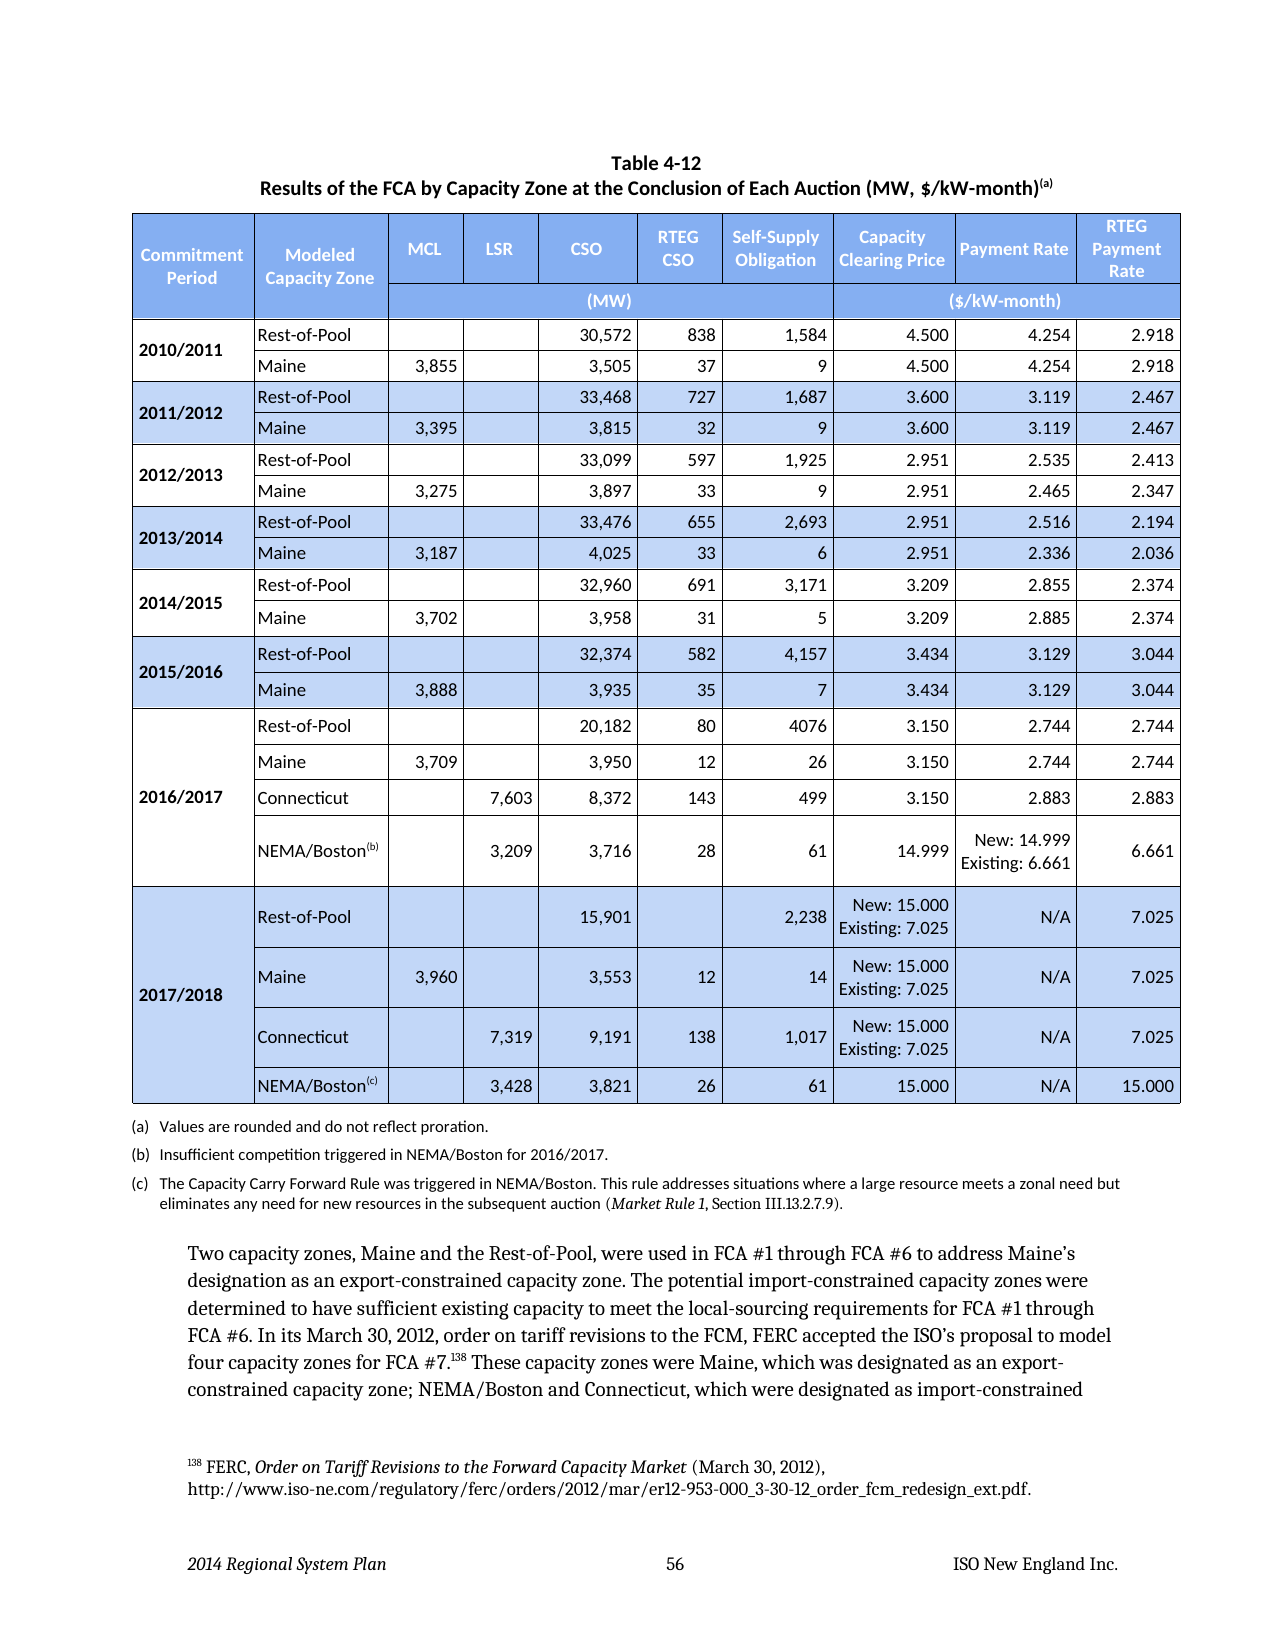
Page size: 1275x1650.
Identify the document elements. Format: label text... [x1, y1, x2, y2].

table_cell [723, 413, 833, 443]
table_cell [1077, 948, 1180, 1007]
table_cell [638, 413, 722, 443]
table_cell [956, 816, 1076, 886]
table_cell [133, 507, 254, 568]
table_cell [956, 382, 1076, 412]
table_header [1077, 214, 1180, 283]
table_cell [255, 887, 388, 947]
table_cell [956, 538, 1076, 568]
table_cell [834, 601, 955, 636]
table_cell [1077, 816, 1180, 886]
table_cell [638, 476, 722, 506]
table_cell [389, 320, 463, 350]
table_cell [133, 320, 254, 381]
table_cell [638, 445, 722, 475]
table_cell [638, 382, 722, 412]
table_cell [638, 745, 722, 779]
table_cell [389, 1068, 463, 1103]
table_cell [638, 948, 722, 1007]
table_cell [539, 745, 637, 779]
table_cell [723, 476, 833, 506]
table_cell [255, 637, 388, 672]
list Values are rounded and do not reflect proration. [131, 1116, 1181, 1136]
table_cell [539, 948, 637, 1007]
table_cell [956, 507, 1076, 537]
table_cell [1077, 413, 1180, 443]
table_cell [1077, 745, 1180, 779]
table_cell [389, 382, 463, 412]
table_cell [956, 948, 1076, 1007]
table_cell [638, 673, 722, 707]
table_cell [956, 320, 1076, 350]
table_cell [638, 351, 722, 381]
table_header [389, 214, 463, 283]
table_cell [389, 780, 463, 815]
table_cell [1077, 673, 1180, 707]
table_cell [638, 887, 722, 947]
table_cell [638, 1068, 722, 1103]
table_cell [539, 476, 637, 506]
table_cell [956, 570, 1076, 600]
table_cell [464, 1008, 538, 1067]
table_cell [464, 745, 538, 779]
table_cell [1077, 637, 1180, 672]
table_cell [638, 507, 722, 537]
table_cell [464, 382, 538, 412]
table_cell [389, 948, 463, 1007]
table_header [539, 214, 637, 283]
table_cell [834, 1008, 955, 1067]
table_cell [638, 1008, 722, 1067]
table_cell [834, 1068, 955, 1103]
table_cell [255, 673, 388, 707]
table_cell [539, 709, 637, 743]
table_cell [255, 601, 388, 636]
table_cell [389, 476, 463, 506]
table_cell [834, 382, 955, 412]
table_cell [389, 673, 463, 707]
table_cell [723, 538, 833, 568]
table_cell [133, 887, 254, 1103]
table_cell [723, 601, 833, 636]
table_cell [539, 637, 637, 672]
list The Capacity Carry Forward Rule was triggered in NEMA/Boston. This rule addresses situations where a large resource meets a zonal need but eliminates any need for new resources in the subsequent auction (Market Rule 1, Section III.13.2.7.9). [131, 1173, 1181, 1214]
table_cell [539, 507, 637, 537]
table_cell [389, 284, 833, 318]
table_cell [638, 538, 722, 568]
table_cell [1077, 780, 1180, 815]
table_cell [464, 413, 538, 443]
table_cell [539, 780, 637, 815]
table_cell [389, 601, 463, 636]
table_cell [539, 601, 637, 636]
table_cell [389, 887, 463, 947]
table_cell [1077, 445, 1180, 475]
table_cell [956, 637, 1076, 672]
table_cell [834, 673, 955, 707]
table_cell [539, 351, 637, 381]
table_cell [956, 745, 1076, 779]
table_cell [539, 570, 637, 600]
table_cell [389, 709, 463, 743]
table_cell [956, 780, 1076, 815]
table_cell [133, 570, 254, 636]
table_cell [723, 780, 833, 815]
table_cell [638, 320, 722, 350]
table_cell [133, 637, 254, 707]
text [187, 1239, 1125, 1401]
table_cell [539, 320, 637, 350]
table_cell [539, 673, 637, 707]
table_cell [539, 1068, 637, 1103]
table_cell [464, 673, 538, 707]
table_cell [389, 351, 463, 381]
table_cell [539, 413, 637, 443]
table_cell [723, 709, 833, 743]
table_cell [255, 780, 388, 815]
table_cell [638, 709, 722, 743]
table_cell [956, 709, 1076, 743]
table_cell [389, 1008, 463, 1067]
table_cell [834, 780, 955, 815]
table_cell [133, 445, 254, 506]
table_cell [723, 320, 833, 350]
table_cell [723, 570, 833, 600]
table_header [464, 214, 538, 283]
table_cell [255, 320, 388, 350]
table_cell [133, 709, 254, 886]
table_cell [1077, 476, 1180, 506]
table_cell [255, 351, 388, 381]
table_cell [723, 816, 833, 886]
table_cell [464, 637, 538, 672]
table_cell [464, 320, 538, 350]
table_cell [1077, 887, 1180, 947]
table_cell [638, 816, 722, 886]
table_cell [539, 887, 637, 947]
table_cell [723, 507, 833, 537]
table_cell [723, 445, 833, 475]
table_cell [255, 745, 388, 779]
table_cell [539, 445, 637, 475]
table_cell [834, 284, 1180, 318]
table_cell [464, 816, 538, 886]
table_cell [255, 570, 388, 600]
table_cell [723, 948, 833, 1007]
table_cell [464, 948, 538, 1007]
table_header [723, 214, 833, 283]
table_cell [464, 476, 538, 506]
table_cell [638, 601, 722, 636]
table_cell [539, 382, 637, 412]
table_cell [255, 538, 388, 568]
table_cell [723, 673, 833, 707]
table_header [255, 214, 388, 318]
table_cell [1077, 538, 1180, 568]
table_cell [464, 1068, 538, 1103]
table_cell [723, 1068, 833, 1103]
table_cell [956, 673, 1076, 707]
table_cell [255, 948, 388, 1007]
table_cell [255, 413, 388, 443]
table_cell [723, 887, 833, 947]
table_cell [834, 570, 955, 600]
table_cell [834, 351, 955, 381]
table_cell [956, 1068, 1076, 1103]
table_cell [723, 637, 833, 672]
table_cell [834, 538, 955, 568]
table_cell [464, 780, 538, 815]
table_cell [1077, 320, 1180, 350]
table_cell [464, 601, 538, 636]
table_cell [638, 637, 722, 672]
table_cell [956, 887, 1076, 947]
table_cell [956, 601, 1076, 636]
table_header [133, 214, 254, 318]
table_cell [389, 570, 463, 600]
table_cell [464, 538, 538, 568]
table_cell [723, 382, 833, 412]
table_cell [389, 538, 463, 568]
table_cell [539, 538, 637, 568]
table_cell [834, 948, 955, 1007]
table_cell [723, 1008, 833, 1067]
list Insufficient competition triggered in NEMA/Boston for 2016/2017. [131, 1144, 1181, 1165]
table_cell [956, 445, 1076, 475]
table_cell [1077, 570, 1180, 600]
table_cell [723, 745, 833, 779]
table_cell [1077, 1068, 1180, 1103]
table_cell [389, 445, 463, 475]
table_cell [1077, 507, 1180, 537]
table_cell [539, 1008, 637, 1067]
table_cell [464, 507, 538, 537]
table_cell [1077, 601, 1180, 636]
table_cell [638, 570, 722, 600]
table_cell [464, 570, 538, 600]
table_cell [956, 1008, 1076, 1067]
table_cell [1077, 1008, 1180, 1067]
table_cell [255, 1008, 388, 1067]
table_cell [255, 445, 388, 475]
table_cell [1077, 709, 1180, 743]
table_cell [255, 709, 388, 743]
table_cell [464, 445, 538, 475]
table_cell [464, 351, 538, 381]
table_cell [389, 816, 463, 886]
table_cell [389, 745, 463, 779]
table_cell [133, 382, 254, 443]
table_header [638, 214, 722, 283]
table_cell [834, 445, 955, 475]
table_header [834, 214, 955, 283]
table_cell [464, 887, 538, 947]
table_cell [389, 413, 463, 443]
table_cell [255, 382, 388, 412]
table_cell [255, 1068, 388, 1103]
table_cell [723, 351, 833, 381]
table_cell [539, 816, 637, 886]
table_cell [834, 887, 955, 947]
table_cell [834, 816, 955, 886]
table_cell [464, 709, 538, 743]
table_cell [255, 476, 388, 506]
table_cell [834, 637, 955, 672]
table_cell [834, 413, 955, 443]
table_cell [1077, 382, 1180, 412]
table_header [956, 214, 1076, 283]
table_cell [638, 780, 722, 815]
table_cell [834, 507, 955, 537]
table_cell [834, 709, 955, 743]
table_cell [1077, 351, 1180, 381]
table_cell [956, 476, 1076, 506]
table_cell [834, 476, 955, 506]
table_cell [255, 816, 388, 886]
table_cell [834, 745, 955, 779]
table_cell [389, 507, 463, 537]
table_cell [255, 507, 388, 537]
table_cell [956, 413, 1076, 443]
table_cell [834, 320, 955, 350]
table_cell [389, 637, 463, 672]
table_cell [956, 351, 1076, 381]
